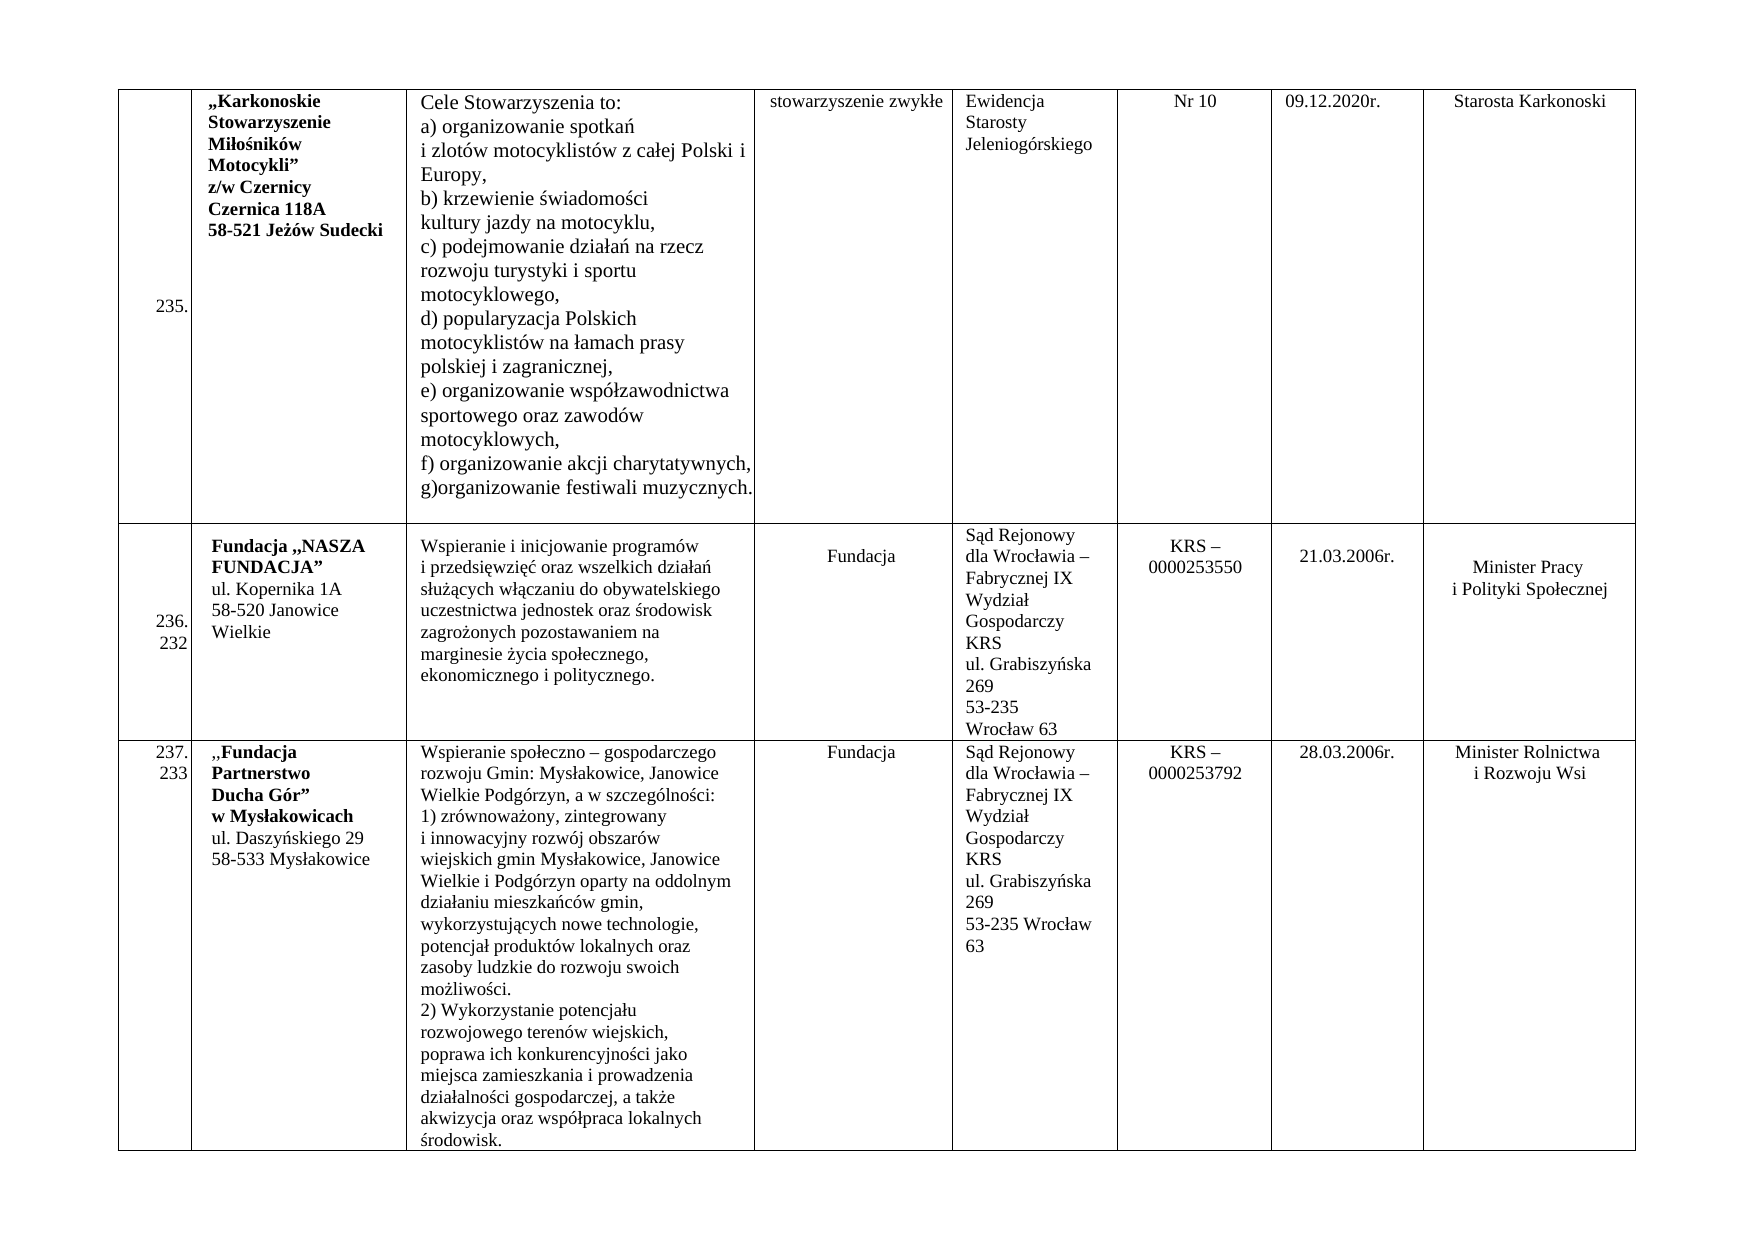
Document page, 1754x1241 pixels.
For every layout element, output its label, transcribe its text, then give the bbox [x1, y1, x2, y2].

table_cell Fundacja ,,NASZA FUNDACJA” ul. Kopernika 1A 58-520 Janowice Wielkie [192, 524, 406, 739]
table_cell KRS – 0000253792 [1118, 741, 1271, 1150]
table_cell Fundacja [755, 741, 952, 1150]
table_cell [953, 90, 1117, 523]
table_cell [953, 741, 1117, 1150]
table_cell Cele Stowarzyszenia to: a) organizowanie spotkań i zlotów motocyklistów z całej Polski i Europy, b) krzewienie świadomości kultury jazdy na motocyklu, c) podejmowanie działań na rzecz rozwoju turystyki i sportu motocyklowego, d) popularyzacja Polskich motocyklistów na łamach prasy polskiej i zagranicznej, e) organizowanie współzawodnictwa sportowego oraz zawodów motocyklowych, f) organizowanie akcji charytatywnych, g)organizowanie festiwali muzycznych. [407, 90, 754, 523]
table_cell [755, 90, 952, 523]
table_cell Minister Pracy i Polityki Społecznej [1424, 524, 1635, 739]
table_cell 21.03.2006r. [1272, 524, 1423, 739]
table_cell Starosta Karkonoski [1424, 90, 1635, 523]
table_cell [119, 90, 191, 523]
table_cell Nr 10 [1118, 90, 1271, 523]
table_cell KRS – 0000253550 [1118, 524, 1271, 739]
table_cell 232 [119, 524, 191, 739]
table_cell „Karkonoskie Stowarzyszenie Miłośników Motocykli” z/w Czernicy Czernica 118A 58-521 Jeżów Sudecki [192, 90, 406, 523]
table_cell 09.12.2020r. [1272, 90, 1423, 523]
table_cell 28.03.2006r. [1272, 741, 1423, 1150]
table_cell Wspieranie i inicjowanie programów i przedsięwzięć oraz wszelkich działań służących włączaniu do obywatelskiego uczestnictwa jednostek oraz środowisk zagrożonych pozostawaniem na marginesie życia społecznego, ekonomicznego i politycznego. [407, 524, 754, 739]
table_cell 233 [119, 741, 191, 1150]
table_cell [192, 741, 406, 1150]
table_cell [1424, 741, 1635, 1150]
table_cell Sąd Rejonowy dla Wrocławia – Fabrycznej IX Wydział Gospodarczy KRS ul. Grabiszyńska 269 53-235 Wrocław 63 [953, 524, 1117, 739]
table_cell Fundacja [755, 524, 952, 739]
